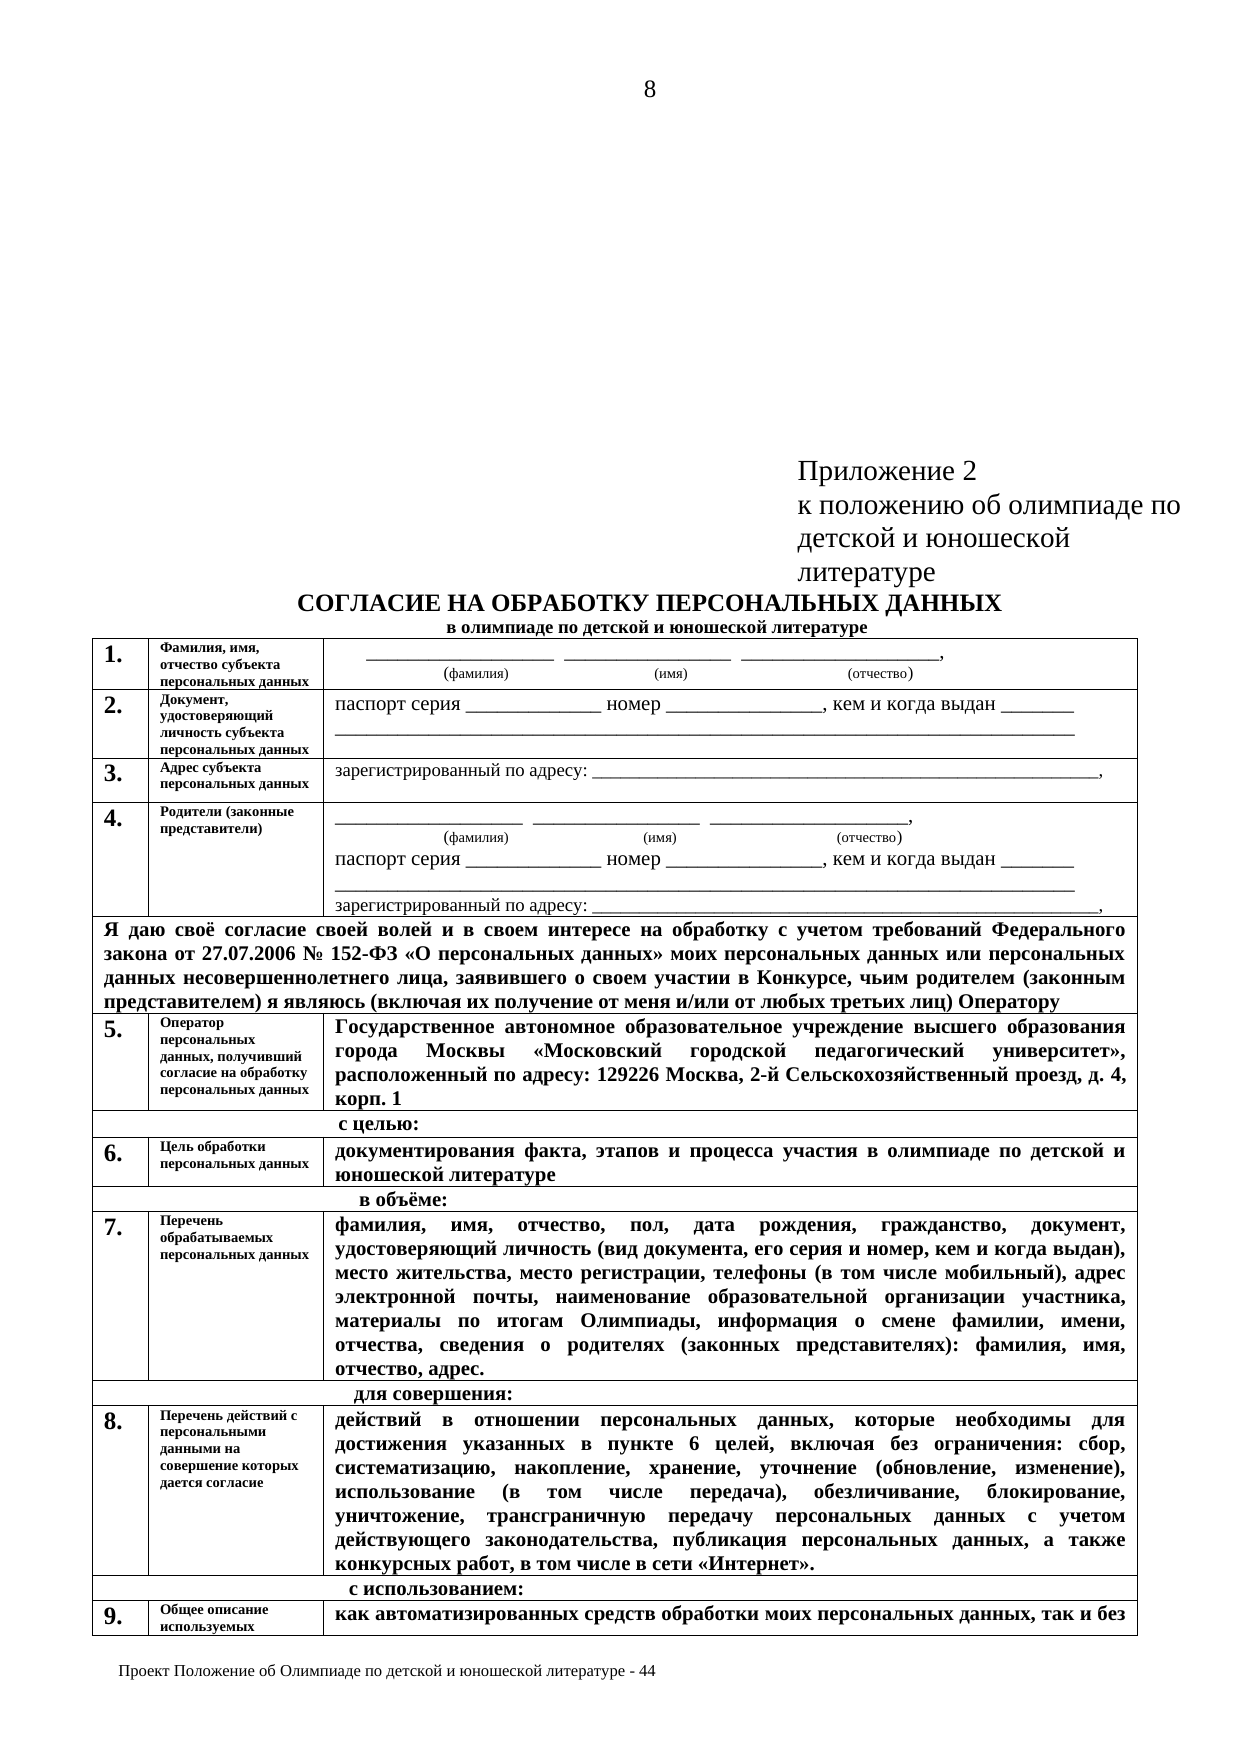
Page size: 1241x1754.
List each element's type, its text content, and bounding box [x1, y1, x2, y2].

table_cell Оператор персональных данных, получивший согласие на обработку персональных данных [149, 1014, 323, 1110]
table_cell 9. [93, 1601, 148, 1634]
table_cell с использованием: [93, 1576, 1137, 1600]
table_cell для совершения: [93, 1381, 1137, 1405]
table_cell Родители (законные представители) [149, 803, 323, 916]
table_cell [324, 1601, 1137, 1634]
table_cell 4. [93, 803, 148, 916]
table_cell 2. [93, 690, 148, 757]
table_header 1. [93, 639, 148, 689]
table_cell Я даю своё согласие своей волей и в своем интересе на обработку с учетом требований Федерального закона от 27.07.2006 № 152-ФЗ «О персональных данных» моих персональных данных или персональных данных несовершеннолетнего лица, заявившего о своем участии в Конкурсе, чьим родителем (законным представителем) я являюсь (включая их получение от меня и/или от любых третьих лиц) Оператору [93, 917, 1137, 1013]
table_cell 3. [93, 759, 148, 802]
table_cell Перечень действий с персональными данными на совершение которых дается согласие [149, 1406, 323, 1575]
table_cell Перечень обрабатываемых персональных данных [149, 1212, 323, 1380]
text Приложение 2 [797, 453, 1181, 487]
table_cell Документ, удостоверяющий личность субъекта персональных данных [149, 690, 323, 757]
table_cell зарегистрированный по адресу: ______________________________________________________, [324, 759, 1137, 802]
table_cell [149, 1601, 323, 1634]
table_cell 7. [93, 1212, 148, 1380]
table_cell паспорт серия _____________ номер _______________, кем и когда выдан _______ _______________________________________________________________________ [324, 690, 1137, 757]
table_cell в объёме: [93, 1187, 1137, 1211]
text к положению об олимпиаде по детской и юношеской литературе [797, 487, 1181, 588]
table_cell фамилия, имя, отчество, пол, дата рождения, гражданство, документ, удостоверяющий личность (вид документа, его серия и номер, кем и когда выдан), место жительства, место регистрации, телефоны (в том числе мобильный), адрес электронной почты, наименование образовательной организации участника, материалы по итогам Олимпиады, информация о смене фамилии, имени, отчества, сведения о родителях (законных представителях): фамилия, имя, отчество, адрес. [324, 1212, 1137, 1380]
table_cell 6. [93, 1138, 148, 1186]
text СОГЛАСИЕ НА ОБРАБОТКУ ПЕРСОНАЛЬНЫХ ДАННЫХ [118, 588, 1181, 616]
table_cell __________________ ________________ ___________________, (фамилия) (имя) (отчество) паспорт серия _____________ номер _______________, кем и когда выдан _______ _______________________________________________________________________ зарегистрированный по адресу: ______________________________________________________, [324, 803, 1137, 916]
table_header Фамилия, имя, отчество субъекта персональных данных [149, 639, 323, 689]
text в олимпиаде по детской и юношеской литературе [59, 616, 1181, 638]
table_cell документирования факта, этапов и процесса участия в олимпиаде по детской и юношеской литературе [324, 1138, 1137, 1186]
table_cell Адрес субъекта персональных данных [149, 759, 323, 802]
table_cell с целью: [93, 1111, 1137, 1137]
table_cell Государственное автономное образовательное учреждение высшего образования города Москвы «Московский городской педагогический университет», расположенный по адресу: 129226 Москва, 2-й Сельскохозяйственный проезд, д. 4, корп. 1 [324, 1014, 1137, 1110]
table_cell 5. [93, 1014, 148, 1110]
table_cell 8. [93, 1406, 148, 1575]
table_cell действий в отношении персональных данных, которые необходимы для достижения указанных в пункте 6 целей, включая без ограничения: сбор, систематизацию, накопление, хранение, уточнение (обновление, изменение), использование (в том числе передача), обезличивание, блокирование, уничтожение, трансграничную передачу персональных данных с учетом действующего законодательства, публикация персональных данных, а также конкурсных работ, в том числе в сети «Интернет». [324, 1406, 1137, 1575]
table_cell Цель обработки персональных данных [149, 1138, 323, 1186]
table_header __________________ ________________ ___________________, (фамилия) (имя) (отчество) [324, 639, 1137, 689]
